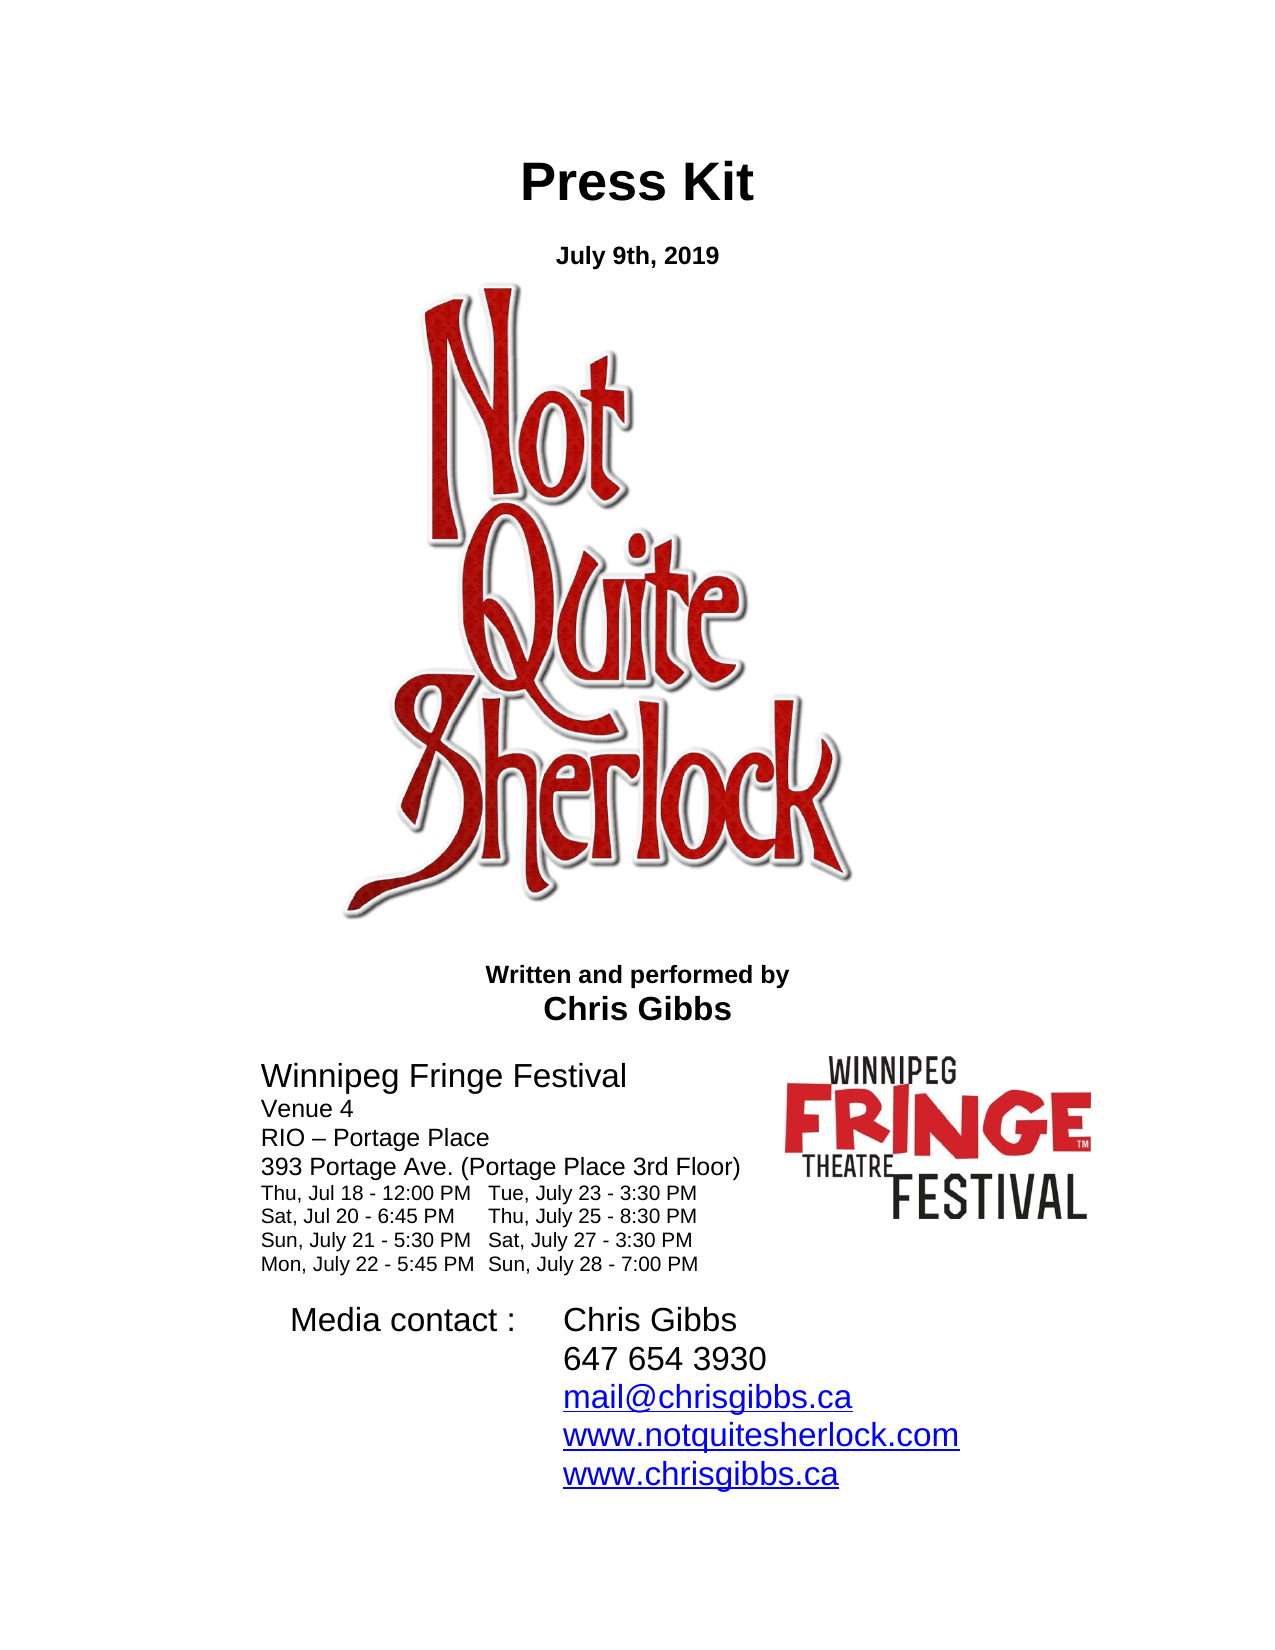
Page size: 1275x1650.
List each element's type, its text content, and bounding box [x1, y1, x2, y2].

text Written and performed by [113, 960, 1162, 988]
text July 9th, 2019 [113, 241, 1162, 270]
text www.notquitesherlock.com [290, 1416, 1162, 1454]
text RIO – Portage Place [261, 1123, 1162, 1152]
text Sat, Jul 20 - 6:45 PM Thu, July 25 - 8:30 PM [261, 1204, 1162, 1228]
text Thu, Jul 18 - 12:00 PM Tue, July 23 - 3:30 PM [261, 1180, 1162, 1204]
text Mon, July 22 - 5:45 PM Sun, July 28 - 7:00 PM [261, 1252, 1162, 1276]
text Venue 4 [261, 1094, 1162, 1123]
text Press Kit [113, 150, 1162, 212]
text www.chrisgibbs.ca [290, 1454, 1162, 1492]
text Winnipeg Fringe Festival [261, 1056, 1162, 1094]
text Media contact : Chris Gibbs [290, 1300, 1162, 1339]
text mail@chrisgibbs.ca [290, 1377, 1162, 1416]
text 647 654 3930 [290, 1339, 1162, 1377]
text Chris Gibbs [113, 988, 1162, 1027]
picture [341, 281, 854, 921]
text Sun, July 21 - 5:30 PM Sat, July 27 - 3:30 PM [261, 1228, 1162, 1252]
text 393 Portage Ave. (Portage Place 3rd Floor) [261, 1152, 1162, 1180]
